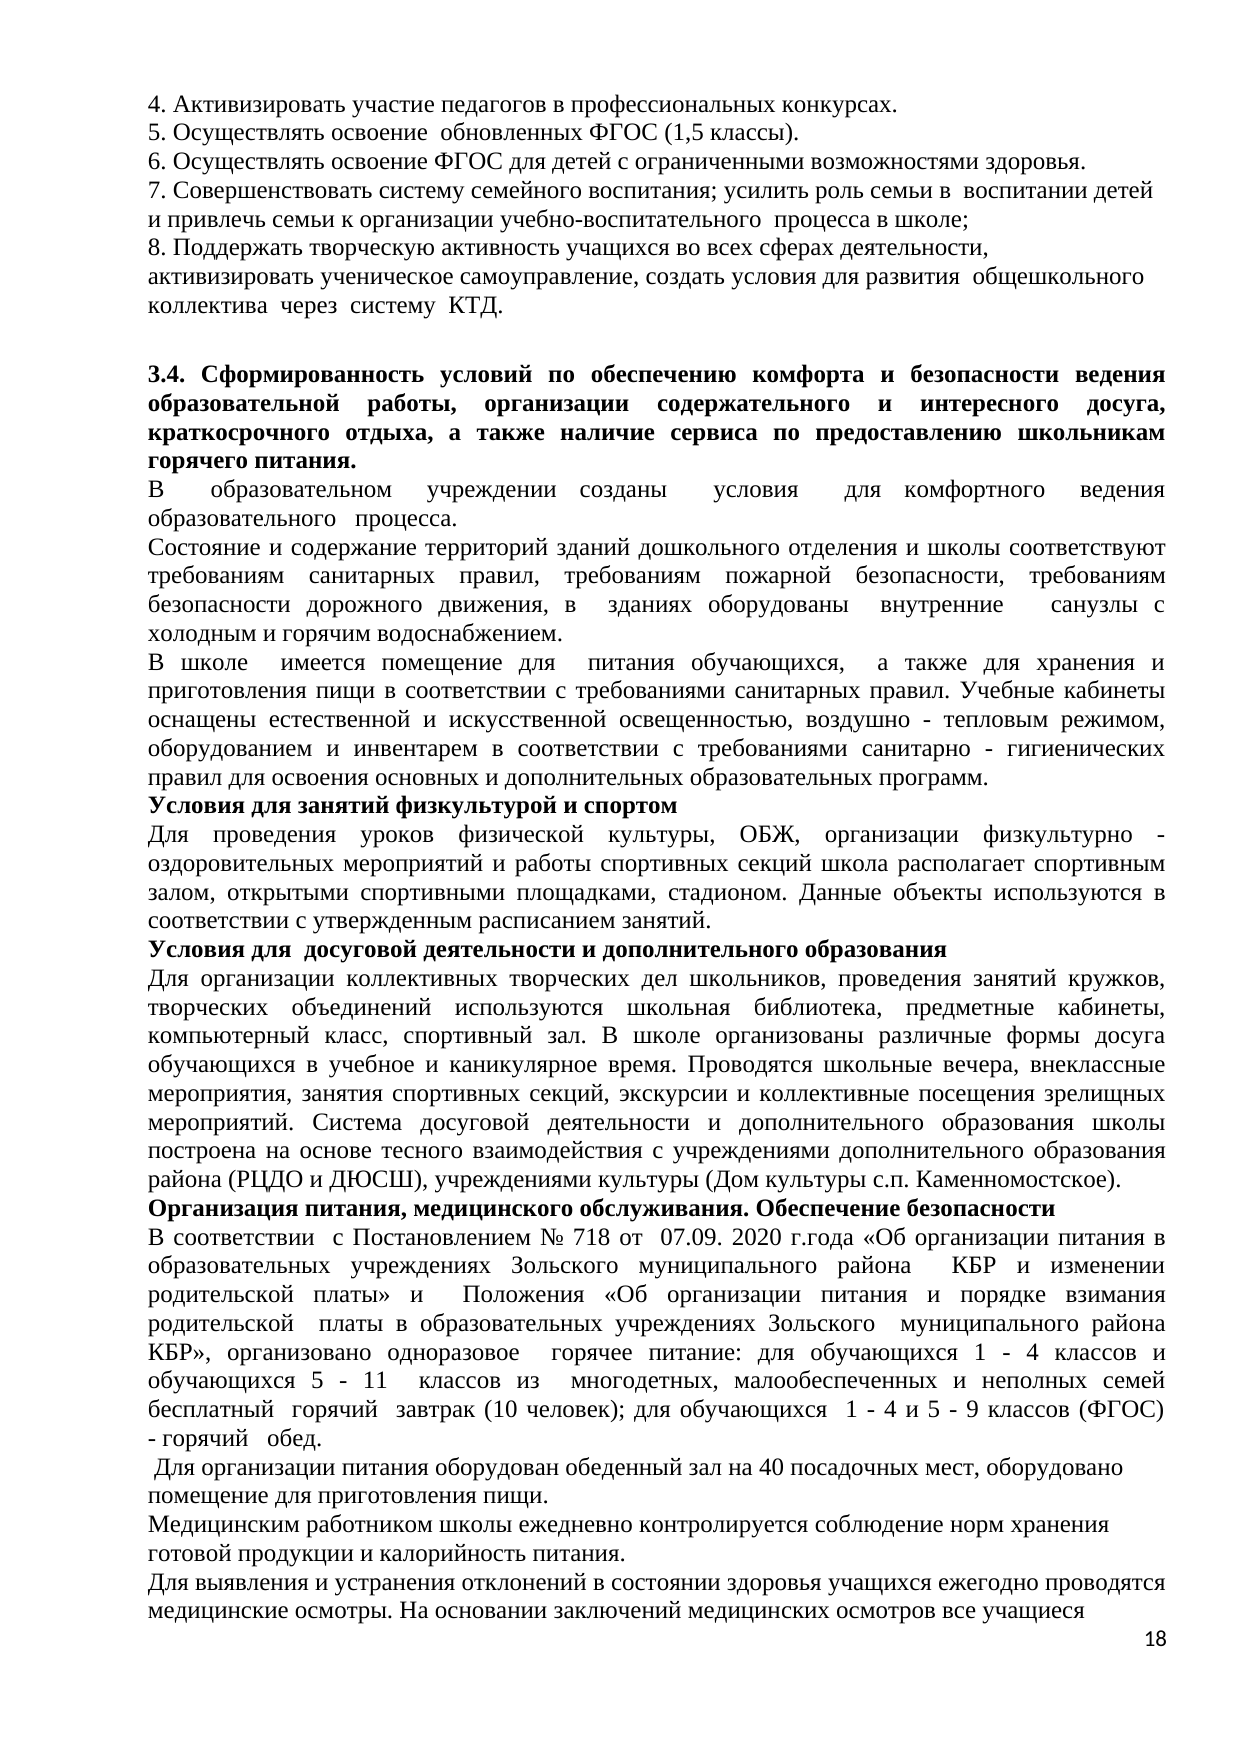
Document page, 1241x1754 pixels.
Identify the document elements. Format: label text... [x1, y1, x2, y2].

text 3.4. Сформированность условий по обеспечению комфорта и безопасности ведения образовательной работы, организации содержательного и интересного досуга, краткосрочного отдыха, а также наличие сервиса по предоставлению школьникам горячего питания. [148, 359, 1167, 474]
text Для проведения уроков физической культуры, ОБЖ, организации физкультурно -оздоровительных мероприятий и работы спортивных секций школа располагает спортивным залом, открытыми спортивными площадками, стадионом. Данные объекты используются в соответствии с утвержденным расписанием занятий. [148, 819, 1167, 934]
text Условия для досуговой деятельности и дополнительного образования [148, 934, 1167, 963]
text Для организации коллективных творческих дел школьников, проведения занятий кружков, творческих объединений используются школьная библиотека, предметные кабинеты, компьютерный класс, спортивный зал. В школе организованы различные формы досуга обучающихся в учебное и каникулярное время. Проводятся школьные вечера, внеклассные мероприятия, занятия спортивных секций, экскурсии и коллективные посещения зрелищных мероприятий. Система досуговой деятельности и дополнительного образования школы построена на основе тесного взаимодействия с учреждениями дополнительного образования района (РЦДО и ДЮСШ), учреждениями культуры (Дом культуры с.п. Каменномостское). [148, 963, 1167, 1193]
text Условия для занятий физкультурой и спортом [148, 790, 1167, 819]
text 8. Поддержать творческую активность учащихся во всех сферах деятельности, активизировать ученическое самоуправление, создать условия для развития общешкольного коллектива через систему КТД. [148, 232, 1167, 319]
text В школе имеется помещение для питания обучающихся, а также для хранения и приготовления пищи в соответствии с требованиями санитарных правил. Учебные кабинеты оснащены естественной и искусственной освещенностью, воздушно - тепловым режимом, оборудованием и инвентарем в соответствии с требованиями санитарно - гигиенических правил для освоения основных и дополнительных образовательных программ. [148, 647, 1167, 790]
text Организация питания, медицинского обслуживания. Обеспечение безопасности [148, 1193, 1167, 1222]
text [148, 89, 1167, 146]
text 7. Совершенствовать систему семейного воспитания; усилить роль семьи в воспитании детей и привлечь семьи к организации учебно-воспитательного процесса в школе; [148, 175, 1167, 232]
text Медицинским работником школы ежедневно контролируется соблюдение норм хранения готовой продукции и калорийность питания. [148, 1509, 1167, 1567]
text В соответствии с Постановлением № 718 от 07.09. 2020 г.года «Об организации питания в образовательных учреждениях Зольского муниципального района КБР и изменении родительской платы» и Положения «Об организации питания и порядке взимания родительской платы в образовательных учреждениях Зольского муниципального района КБР», организовано одноразовое горячее питание: для обучающихся 1 - 4 классов и обучающихся 5 - 11 классов из многодетных, малообеспеченных и неполных семей бесплатный горячий завтрак (10 человек); для обучающихся 1 - 4 и 5 - 9 классов (ФГОС) - горячий обед. [148, 1222, 1167, 1452]
text Состояние и содержание территорий зданий дошкольного отделения и школы соответствуют требованиям санитарных правил, требованиям пожарной безопасности, требованиям безопасности дорожного движения, в зданиях оборудованы внутренние санузлы с холодным и горячим водоснабжением. [148, 532, 1167, 647]
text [148, 1567, 1167, 1624]
text 6. Осуществлять освоение ФГОС для детей с ограниченными возможностями здоровья. [148, 146, 1167, 175]
text Для организации питания оборудован обеденный зал на 40 посадочных мест, оборудовано помещение для приготовления пищи. [148, 1452, 1167, 1509]
text В образовательном учреждении созданы условия для комфортного ведения образовательного процесса. [148, 474, 1167, 532]
